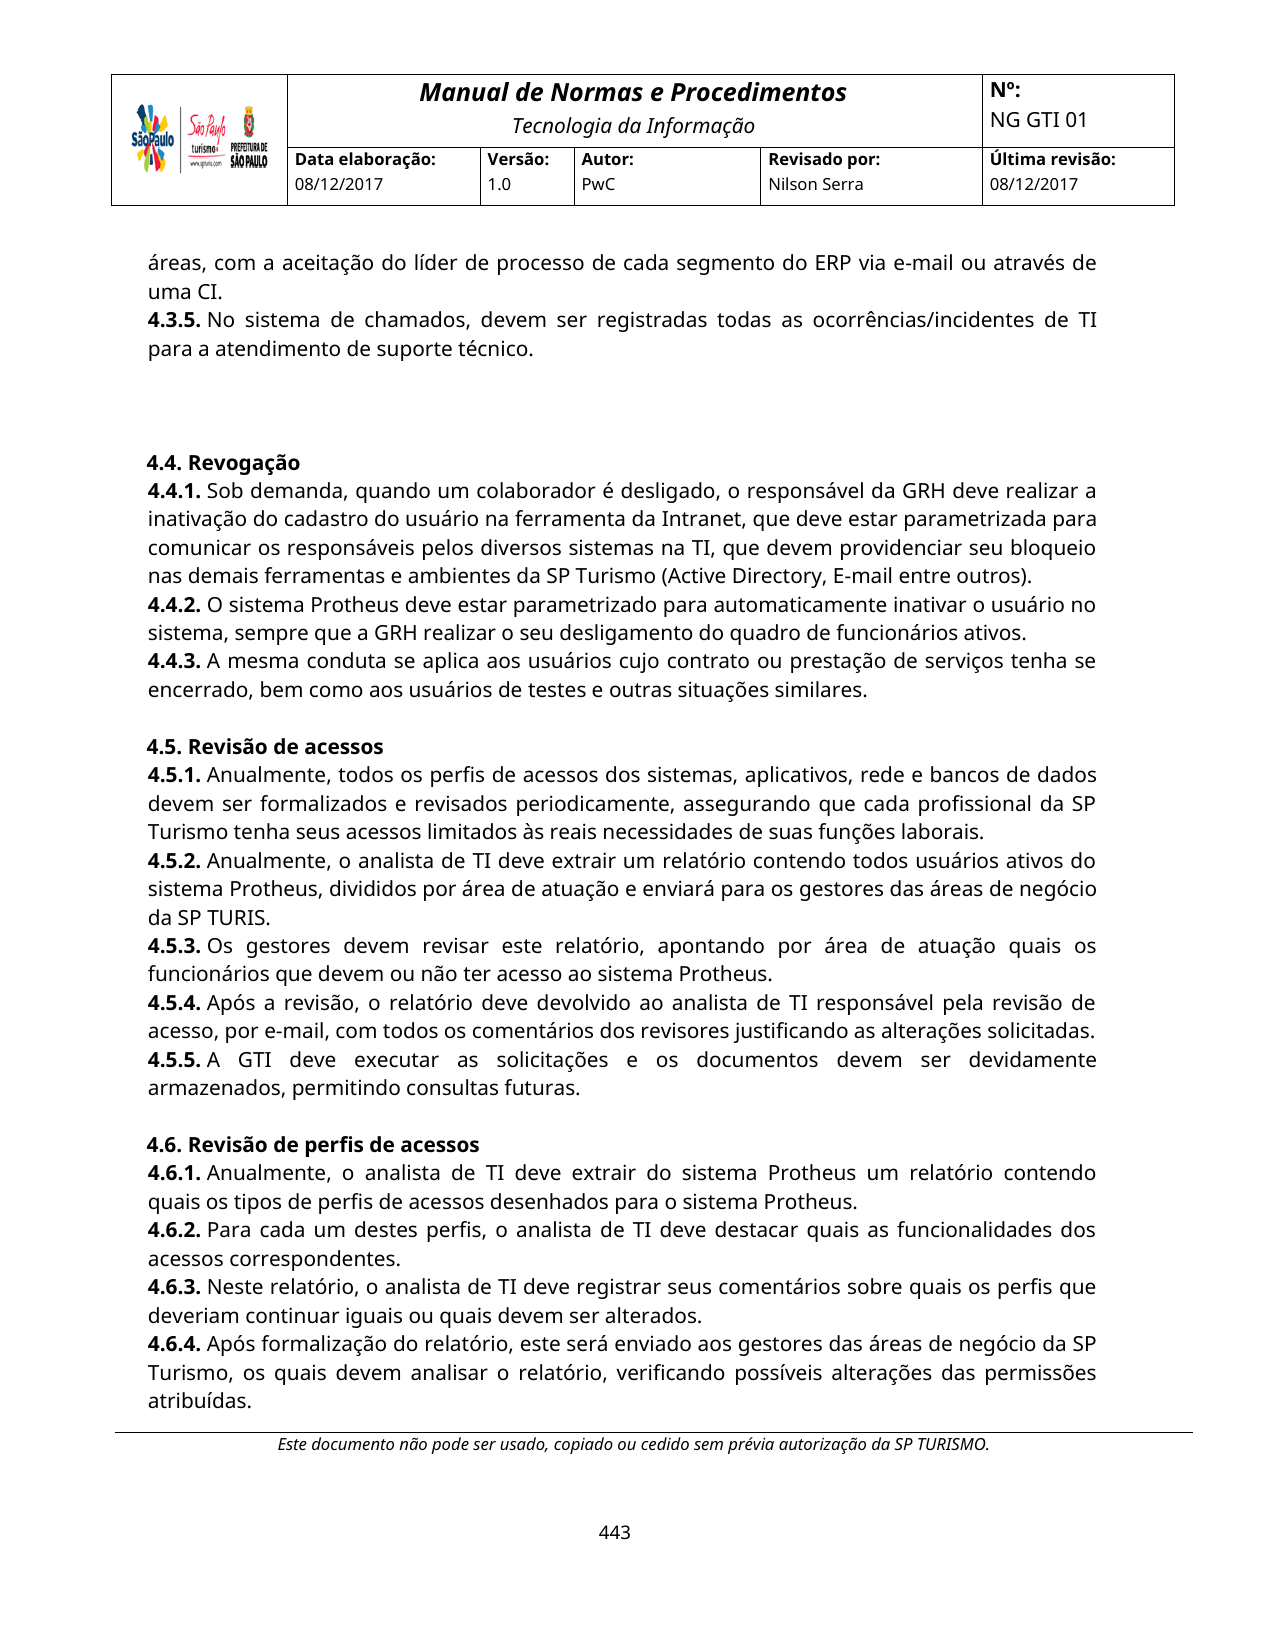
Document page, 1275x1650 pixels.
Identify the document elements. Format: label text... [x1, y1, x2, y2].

list A mesma conduta se aplica aos usuários cujo contrato ou prestação de serviços tenha se encerrado, bem como aos usuários de testes e outras situações similares. [148, 647, 1098, 703]
list Revisão de perfis de acessos [146, 1130, 1098, 1158]
list Revogação [146, 448, 1098, 476]
list No sistema de chamados, devem ser registradas todas as ocorrências/incidentes de TI para a atendimento de suporte técnico. [148, 305, 1098, 362]
list Anualmente, todos os perfis de acessos dos sistemas, aplicativos, rede e bancos de dados devem ser formalizados e revisados periodicamente, assegurando que cada profissional da SP Turismo tenha seus acessos limitados às reais necessidades de suas funções laborais. [148, 760, 1098, 846]
list Sob demanda, quando um colaborador é desligado, o responsável da GRH deve realizar a inativação do cadastro do usuário na ferramenta da Intranet, que deve estar parametrizada para comunicar os responsáveis pelos diversos sistemas na TI, que devem providenciar seu bloqueio nas demais ferramentas e ambientes da SP Turismo (Active Directory, E-mail entre outros). [148, 476, 1098, 590]
list Para cada um destes perfis, o analista de TI deve destacar quais as funcionalidades dos acessos correspondentes. [148, 1215, 1098, 1272]
list Após a revisão, o relatório deve devolvido ao analista de TI responsável pela revisão de acesso, por e-mail, com todos os comentários dos revisores justificando as alterações solicitadas. [148, 988, 1098, 1045]
list Os gestores devem revisar este relatório, apontando por área de atuação quais os funcionários que devem ou não ter acesso ao sistema Protheus. [148, 931, 1098, 988]
list O sistema Protheus deve estar parametrizado para automaticamente inativar o usuário no sistema, sempre que a GRH realizar o seu desligamento do quadro de funcionários ativos. [148, 590, 1098, 647]
list Após formalização do relatório, este será enviado aos gestores das áreas de negócio da SP Turismo, os quais devem analisar o relatório, verificando possíveis alterações das permissões atribuídas. [148, 1329, 1098, 1414]
list Revisão de acessos [146, 732, 1098, 760]
picture [127, 92, 272, 177]
list Anualmente, o analista de TI deve extrair um relatório contendo todos usuários ativos do sistema Protheus, divididos por área de atuação e enviará para os gestores das áreas de negócio da SP TURIS. [148, 846, 1098, 931]
list Neste relatório, o analista de TI deve registrar seus comentários sobre quais os perfis que deveriam continuar iguais ou quais devem ser alterados. [148, 1272, 1098, 1329]
list A GTI deve executar as solicitações e os documentos devem ser devidamente armazenados, permitindo consultas futuras. [148, 1045, 1098, 1102]
list Anualmente, o analista de TI deve extrair do sistema Protheus um relatório contendo quais os tipos de perfis de acessos desenhados para o sistema Protheus. [148, 1158, 1098, 1215]
